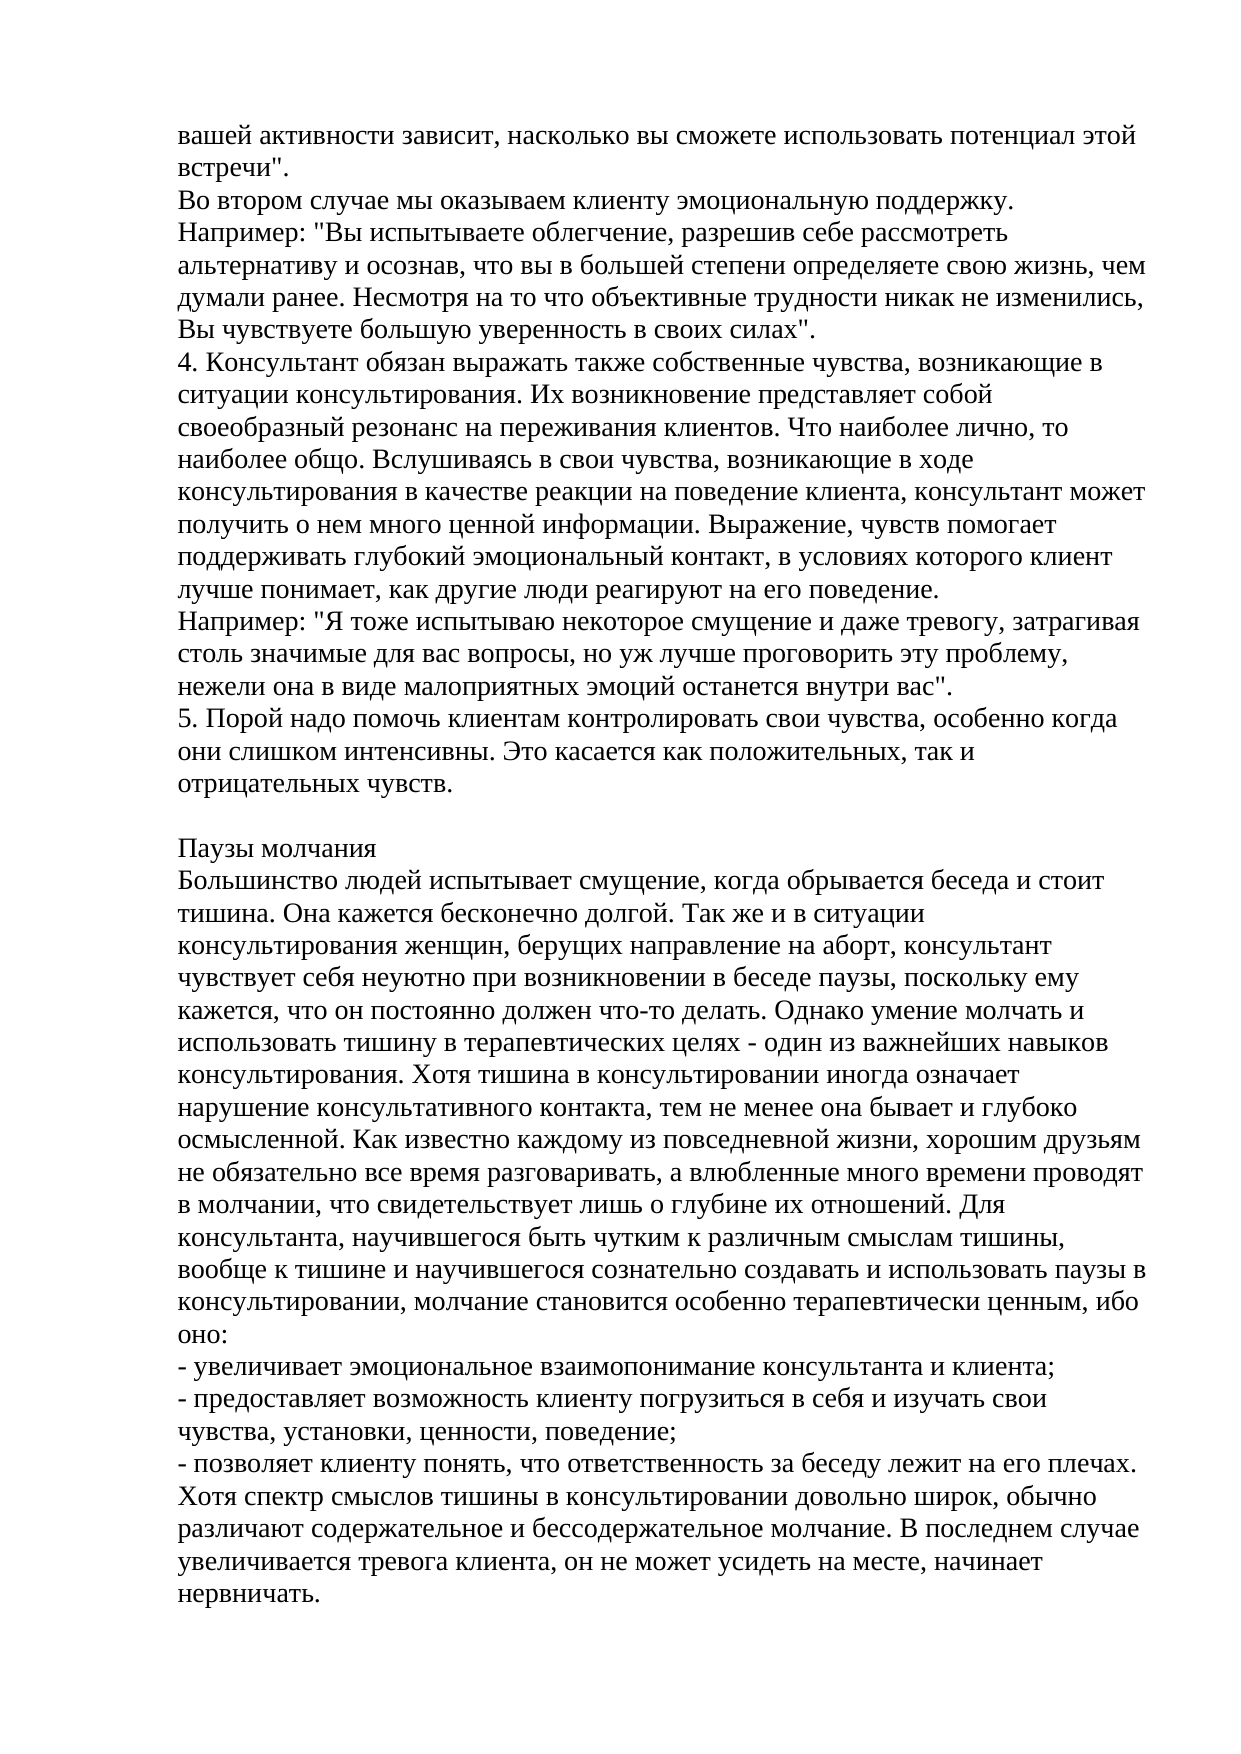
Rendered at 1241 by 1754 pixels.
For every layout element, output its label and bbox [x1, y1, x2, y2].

text [177, 118, 1152, 1608]
